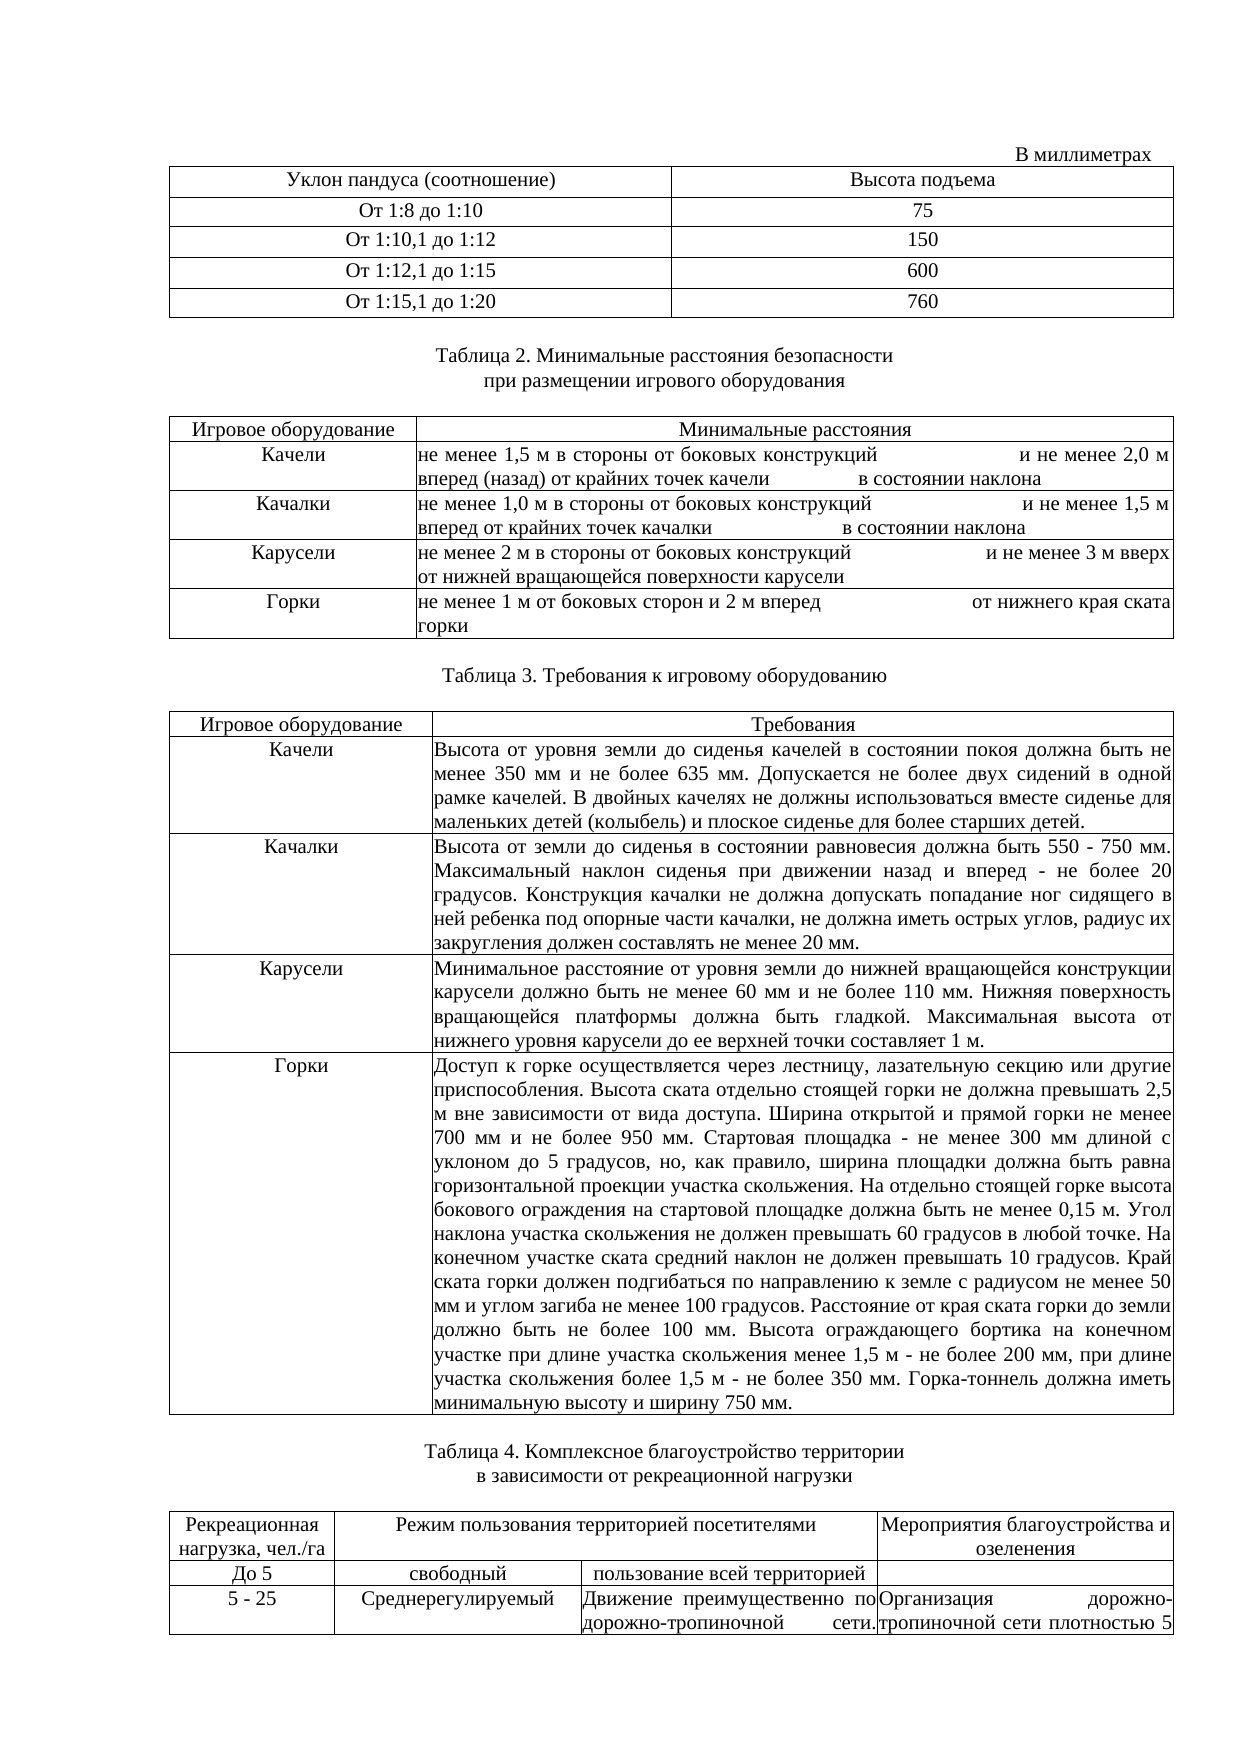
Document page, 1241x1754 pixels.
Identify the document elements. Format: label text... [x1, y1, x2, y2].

table_cell Среднерегулируемый [335, 1586, 581, 1634]
table_cell До 5 [170, 1561, 334, 1585]
table_cell 760 [672, 289, 1173, 317]
table_header Игровое оборудование [170, 417, 416, 441]
text Таблица 3. Требования к игровому оборудованию [177, 662, 1152, 687]
table_cell Качели [170, 737, 432, 833]
table_cell Горки [170, 589, 416, 637]
table_cell От 1:8 до 1:10 [170, 198, 671, 226]
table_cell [878, 1586, 1173, 1634]
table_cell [582, 1586, 877, 1634]
table_header Рекреационная нагрузка, чел./га [170, 1512, 334, 1560]
table_cell Минимальное расстояние от уровня земли до нижней вращающейся конструкции карусели должно быть не менее 60 мм и не более 110 мм. Нижняя поверхность вращающейся платформы должна быть гладкой. Максимальная высота от нижнего уровня карусели до ее верхней точки составляет 1 м. [433, 955, 1173, 1052]
table_cell свободный [335, 1561, 581, 1585]
table_cell От 1:15,1 до 1:20 [170, 289, 671, 317]
text Таблица 2. Минимальные расстояния безопасности [177, 343, 1152, 367]
table_cell 75 [672, 198, 1173, 226]
table_cell Высота от земли до сиденья в состоянии равновесия должна быть 550 - 750 мм. Максимальный наклон сиденья при движении назад и вперед - не более 20 градусов. Конструкция качалки не должна допускать попадание ног сидящего в ней ребенка под опорные части качалки, не должна иметь острых углов, радиус их закругления должен составлять не менее 20 мм. [433, 834, 1173, 954]
text Таблица 4. Комплексное благоустройство территории [177, 1439, 1152, 1463]
table_cell От 1:12,1 до 1:15 [170, 258, 671, 288]
table_header Режим пользования территорией посетителями [335, 1512, 877, 1560]
text В миллиметрах [177, 142, 1152, 166]
table_header Мероприятия благоустройства и озеленения [878, 1512, 1173, 1560]
table_cell не менее 1,0 м в стороны от боковых конструкций и не менее 1,5 м вперед от крайних точек качалки в состоянии наклона [417, 491, 1173, 539]
table_cell не менее 1 м от боковых сторон и 2 м вперед от нижнего края ската горки [417, 589, 1173, 637]
table_cell не менее 1,5 м в стороны от боковых конструкций и не менее 2,0 м вперед (назад) от крайних точек качели в состоянии наклона [417, 442, 1173, 490]
table_cell От 1:10,1 до 1:12 [170, 227, 671, 257]
table_cell 5 - 25 [170, 1586, 334, 1634]
table_cell Карусели [170, 540, 416, 588]
table_cell Доступ к горке осуществляется через лестницу, лазательную секцию или другие приспособления. Высота ската отдельно стоящей горки не должна превышать 2,5 м вне зависимости от вида доступа. Ширина открытой и прямой горки не менее 700 мм и не более 950 мм. Стартовая площадка - не менее 300 мм длиной с уклоном до 5 градусов, но, как правило, ширина площадки должна быть равна горизонтальной проекции участка скольжения. На отдельно стоящей горке высота бокового ограждения на стартовой площадке должна быть не менее 0,15 м. Угол наклона участка скольжения не должен превышать 60 градусов в любой точке. На конечном участке ската средний наклон не должен превышать 10 градусов. Край ската горки должен подгибаться по направлению к земле с радиусом не менее 50 мм и углом загиба не менее 100 градусов. Расстояние от края ската горки до земли должно быть не более 100 мм. Высота ограждающего бортика на конечном участке при длине участка скольжения менее 1,5 м - не более 200 мм, при длине участка скольжения более 1,5 м - не более 350 мм. Горка-тоннель должна иметь минимальную высоту и ширину 750 мм. [433, 1053, 1173, 1414]
table_header Уклон пандуса (соотношение) [170, 167, 671, 197]
table_header Высота подъема [672, 167, 1173, 197]
table_header Минимальные расстояния [417, 417, 1173, 441]
table_header Игровое оборудование [170, 712, 432, 736]
table_header Требования [433, 712, 1173, 736]
table_cell пользование всей территорией [582, 1561, 877, 1585]
table_cell [878, 1561, 1173, 1585]
table_cell Качалки [170, 491, 416, 539]
table_cell 600 [672, 258, 1173, 288]
table_cell Карусели [170, 955, 432, 1052]
table_cell Высота от уровня земли до сиденья качелей в состоянии покоя должна быть не менее 350 мм и не более 635 мм. Допускается не более двух сидений в одной рамке качелей. В двойных качелях не должны использоваться вместе сиденье для маленьких детей (колыбель) и плоское сиденье для более старших детей. [433, 737, 1173, 833]
table_cell Качели [170, 442, 416, 490]
table_cell Качалки [170, 834, 432, 954]
table_cell Горки [170, 1053, 432, 1414]
table_cell не менее 2 м в стороны от боковых конструкций и не менее 3 м вверх от нижней вращающейся поверхности карусели [417, 540, 1173, 588]
table_cell 150 [672, 227, 1173, 257]
text в зависимости от рекреационной нагрузки [177, 1463, 1152, 1487]
text при размещении игрового оборудования [177, 367, 1152, 392]
